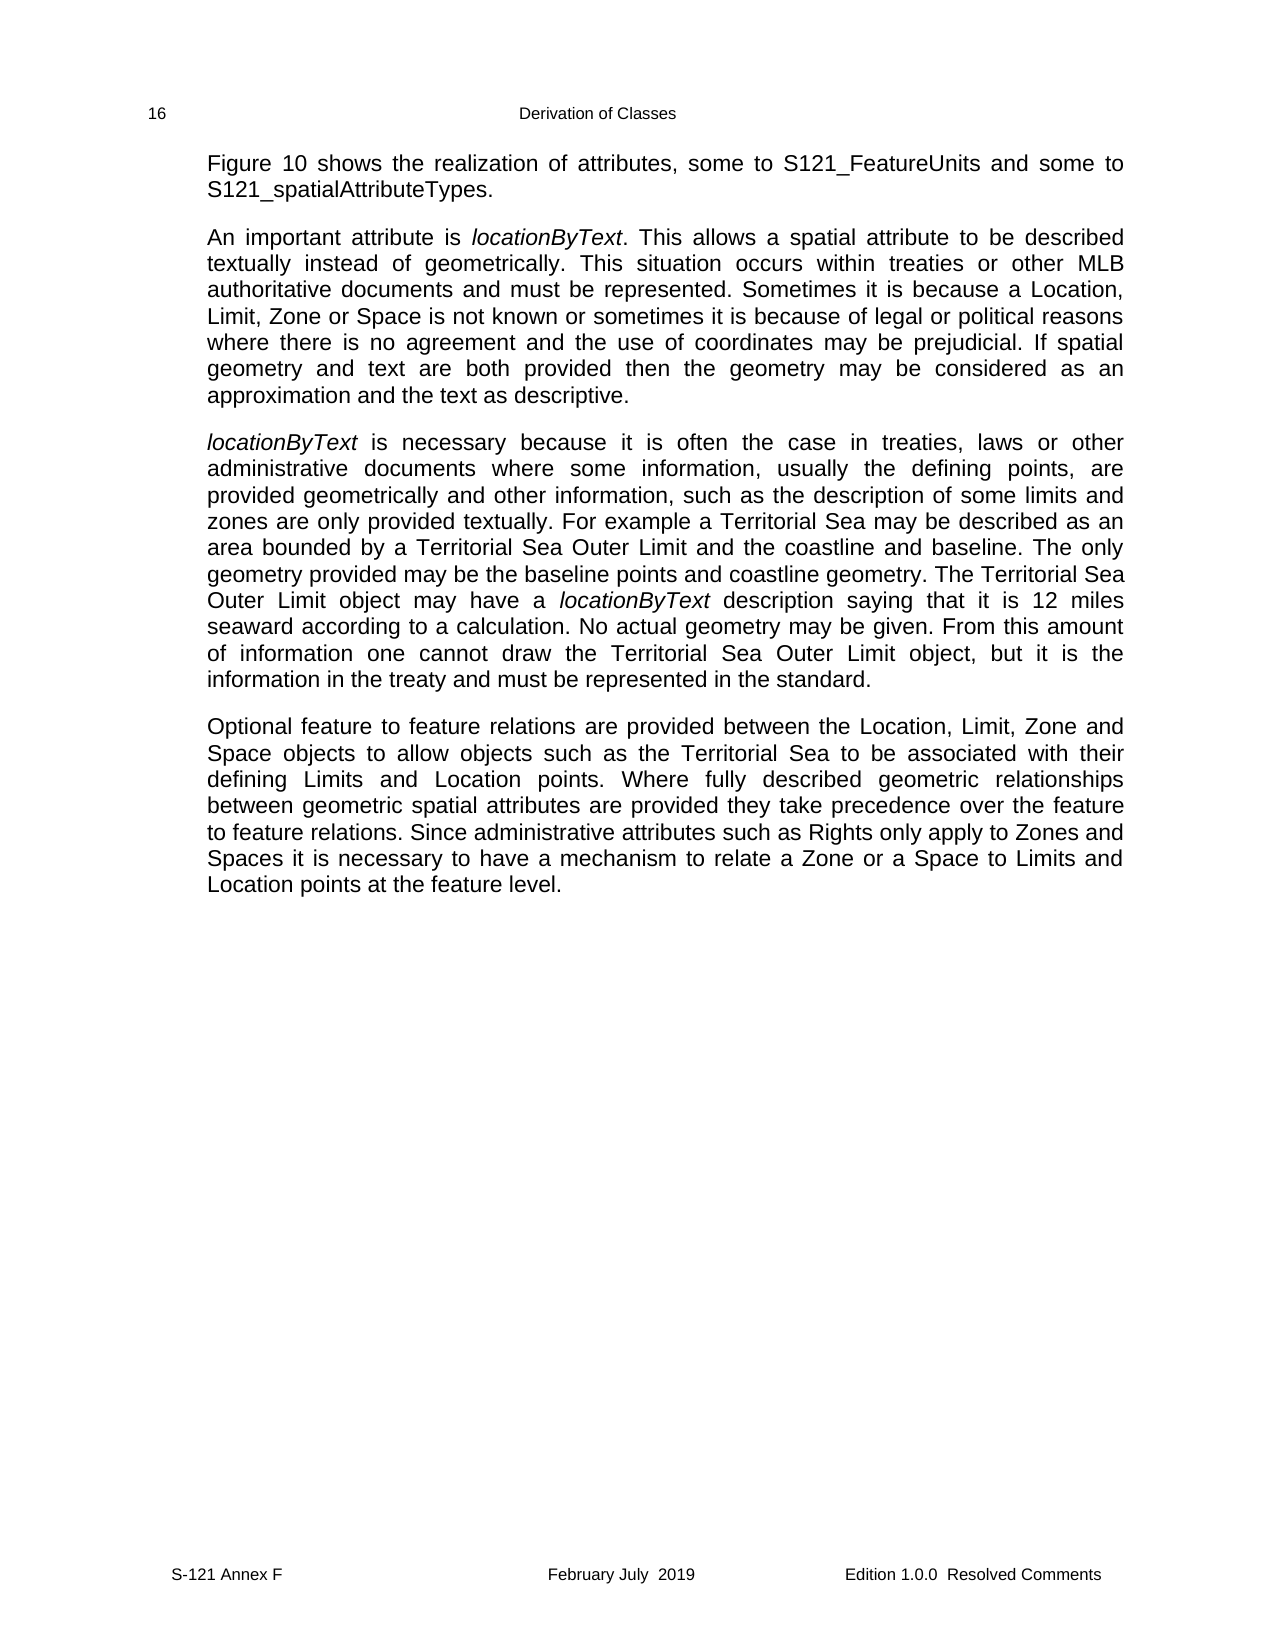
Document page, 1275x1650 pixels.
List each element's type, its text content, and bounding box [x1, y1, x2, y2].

text Optional feature to feature relations are provided between the Location, Limit, Zone and Space objects to allow objects such as the Territorial Sea to be associated with their defining Limits and Location points. Where fully described geometric relationships between geometric spatial attributes are provided they take precedence over the feature to feature relations. Since administrative attributes such as Rights only apply to Zones and Spaces it is necessary to have a mechanism to relate a Zone or a Space to Limits and Location points at the feature level. [207, 713, 1125, 898]
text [207, 150, 1125, 203]
text An important attribute is locationByText. This allows a spatial attribute to be described textually instead of geometrically. This situation occurs within treaties or other MLB authoritative documents and must be represented. Sometimes it is because a Location, Limit, Zone or Space is not known or sometimes it is because of legal or political reasons where there is no agreement and the use of coordinates may be prejudicial. If spatial geometry and text are both provided then the geometry may be considered as an approximation and the text as descriptive. [207, 223, 1125, 408]
text locationByText is necessary because it is often the case in treaties, laws or other administrative documents where some information, usually the defining points, are provided geometrically and other information, such as the description of some limits and zones are only provided textually. For example a Territorial Sea may be described as an area bounded by a Territorial Sea Outer Limit and the coastline and baseline. The only geometry provided may be the baseline points and coastline geometry. The Territorial Sea Outer Limit object may have a locationByText description saying that it is 12 miles seaward according to a calculation. No actual geometry may be given. From this amount of information one cannot draw the Territorial Sea Outer Limit object, but it is the information in the treaty and must be represented in the standard. [207, 429, 1125, 692]
